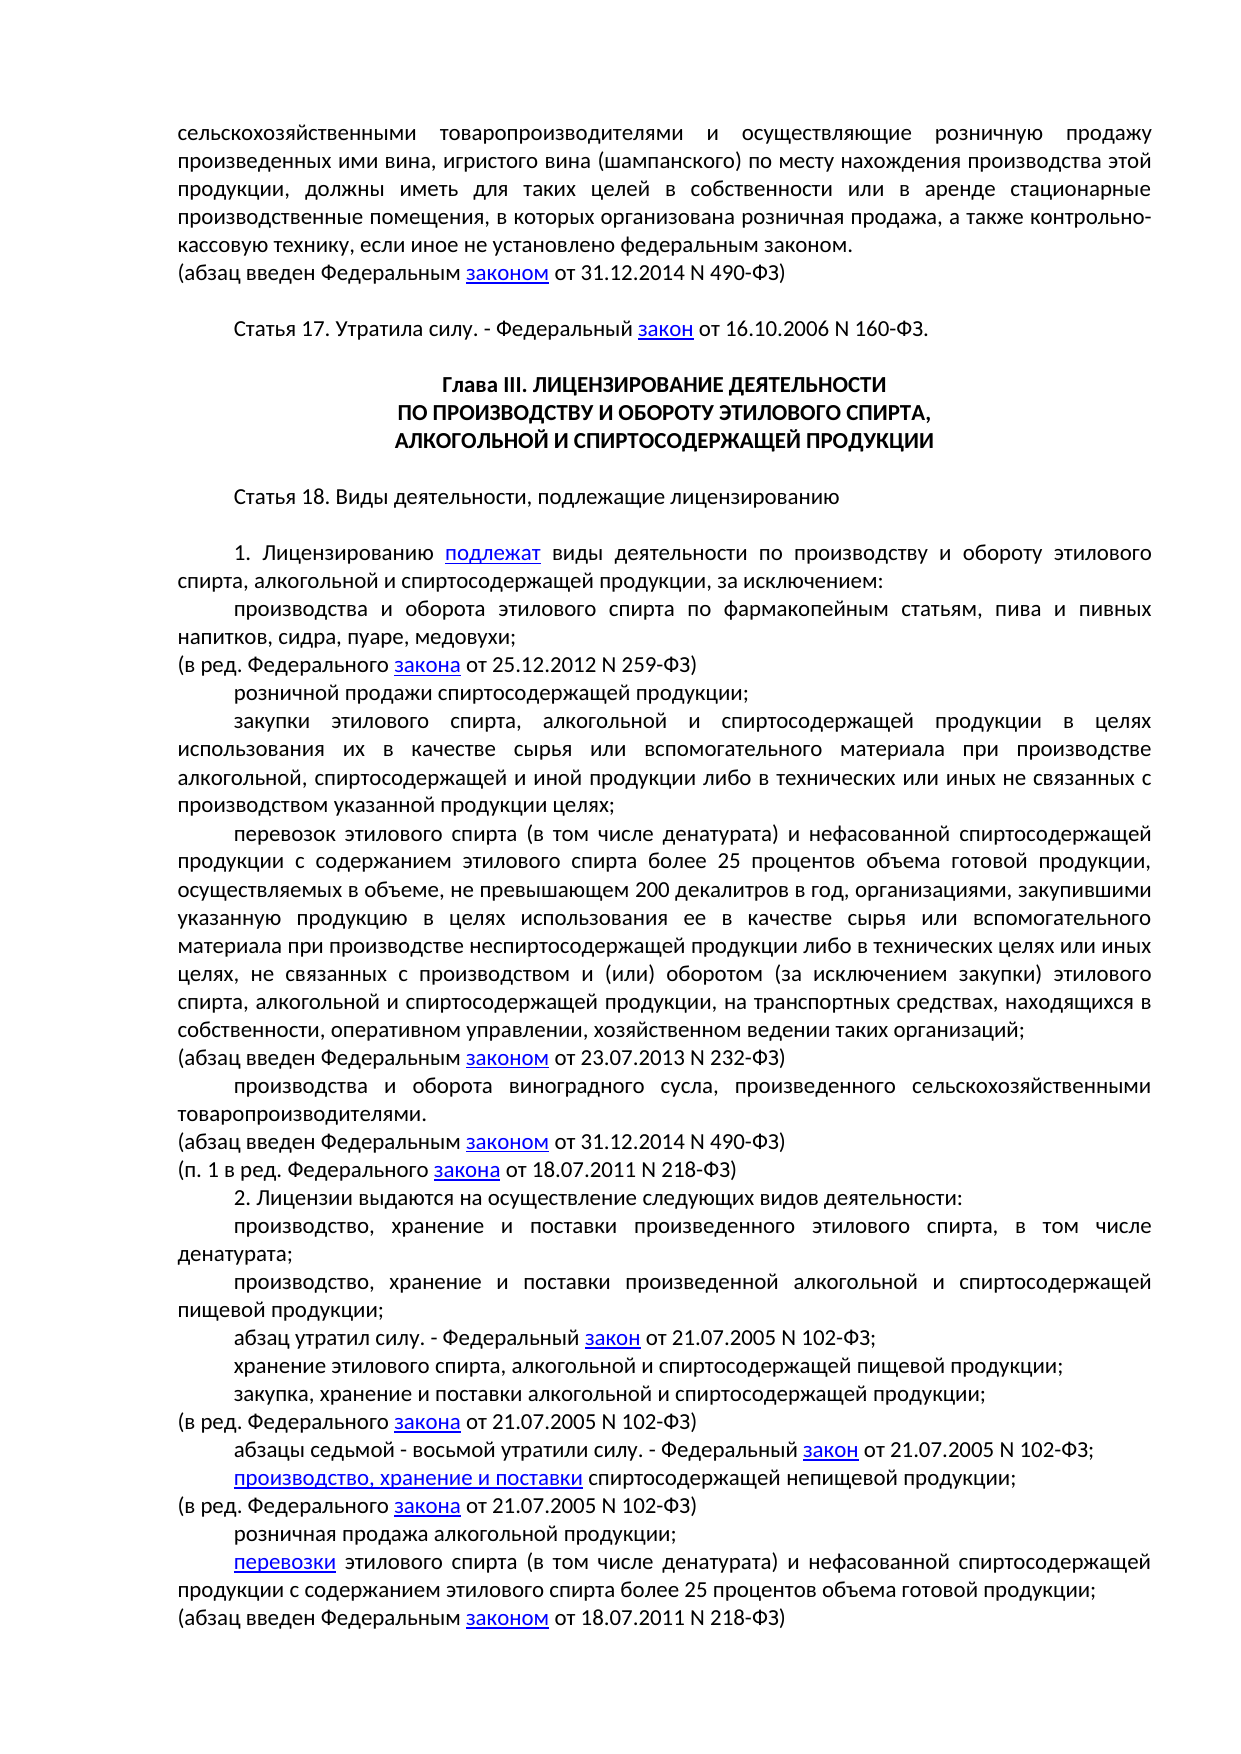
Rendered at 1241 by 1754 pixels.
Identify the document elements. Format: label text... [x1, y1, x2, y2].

text абзац утратил силу. - Федеральный закон от 21.07.2005 N 102-ФЗ; [177, 1323, 1152, 1351]
text перевозок этилового спирта (в том числе денатурата) и нефасованной спиртосодержащей продукции с содержанием этилового спирта более 25 процентов объема готовой продукции, осуществляемых в объеме, не превышающем 200 декалитров в год, организациями, закупившими указанную продукцию в целях использования ее в качестве сырья или вспомогательного материала при производстве неспиртосодержащей продукции либо в технических целях или иных целях, не связанных с производством и (или) оборотом (за исключением закупки) этилового спирта, алкогольной и спиртосодержащей продукции, на транспортных средствах, находящихся в собственности, оперативном управлении, хозяйственном ведении таких организаций; [177, 819, 1152, 1043]
text (п. 1 в ред. Федерального закона от 18.07.2011 N 218-ФЗ) [177, 1155, 1152, 1183]
title ПО ПРОИЗВОДСТВУ И ОБОРОТУ ЭТИЛОВОГО СПИРТА, [177, 398, 1152, 426]
text (в ред. Федерального закона от 25.12.2012 N 259-ФЗ) [177, 651, 1152, 678]
text (в ред. Федерального закона от 21.07.2005 N 102-ФЗ) [177, 1407, 1152, 1435]
text закупки этилового спирта, алкогольной и спиртосодержащей продукции в целях использования их в качестве сырья или вспомогательного материала при производстве алкогольной, спиртосодержащей и иной продукции либо в технических или иных не связанных с производством указанной продукции целях; [177, 707, 1152, 819]
text розничная продажа алкогольной продукции; [177, 1519, 1152, 1547]
text перевозки этилового спирта (в том числе денатурата) и нефасованной спиртосодержащей продукции с содержанием этилового спирта более 25 процентов объема готовой продукции; [177, 1547, 1152, 1603]
text (в ред. Федерального закона от 21.07.2005 N 102-ФЗ) [177, 1491, 1152, 1519]
text Статья 17. Утратила силу. - Федеральный закон от 16.10.2006 N 160-ФЗ. [177, 314, 1152, 342]
text (абзац введен Федеральным законом от 23.07.2013 N 232-ФЗ) [177, 1043, 1152, 1071]
text (абзац введен Федеральным законом от 31.12.2014 N 490-ФЗ) [177, 1127, 1152, 1155]
title АЛКОГОЛЬНОЙ И СПИРТОСОДЕРЖАЩЕЙ ПРОДУКЦИИ [177, 426, 1152, 454]
text Статья 18. Виды деятельности, подлежащие лицензированию [177, 482, 1152, 510]
text розничной продажи спиртосодержащей продукции; [177, 678, 1152, 707]
text 2. Лицензии выдаются на осуществление следующих видов деятельности: [177, 1183, 1152, 1211]
text производство, хранение и поставки спиртосодержащей непищевой продукции; [177, 1463, 1152, 1491]
text закупка, хранение и поставки алкогольной и спиртосодержащей продукции; [177, 1379, 1152, 1407]
text абзацы седьмой - восьмой утратили силу. - Федеральный закон от 21.07.2005 N 102-ФЗ; [177, 1435, 1152, 1463]
text хранение этилового спирта, алкогольной и спиртосодержащей пищевой продукции; [177, 1351, 1152, 1379]
text производство, хранение и поставки произведенной алкогольной и спиртосодержащей пищевой продукции; [177, 1267, 1152, 1323]
text (абзац введен Федеральным законом от 18.07.2011 N 218-ФЗ) [177, 1603, 1152, 1631]
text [177, 118, 1152, 258]
text производства и оборота виноградного сусла, произведенного сельскохозяйственными товаропроизводителями. [177, 1071, 1152, 1127]
title Глава III. ЛИЦЕНЗИРОВАНИЕ ДЕЯТЕЛЬНОСТИ [177, 370, 1152, 398]
text производство, хранение и поставки произведенного этилового спирта, в том числе денатурата; [177, 1211, 1152, 1267]
text (абзац введен Федеральным законом от 31.12.2014 N 490-ФЗ) [177, 258, 1152, 286]
text 1. Лицензированию подлежат виды деятельности по производству и обороту этилового спирта, алкогольной и спиртосодержащей продукции, за исключением: [177, 538, 1152, 594]
text производства и оборота этилового спирта по фармакопейным статьям, пива и пивных напитков, сидра, пуаре, медовухи; [177, 594, 1152, 651]
